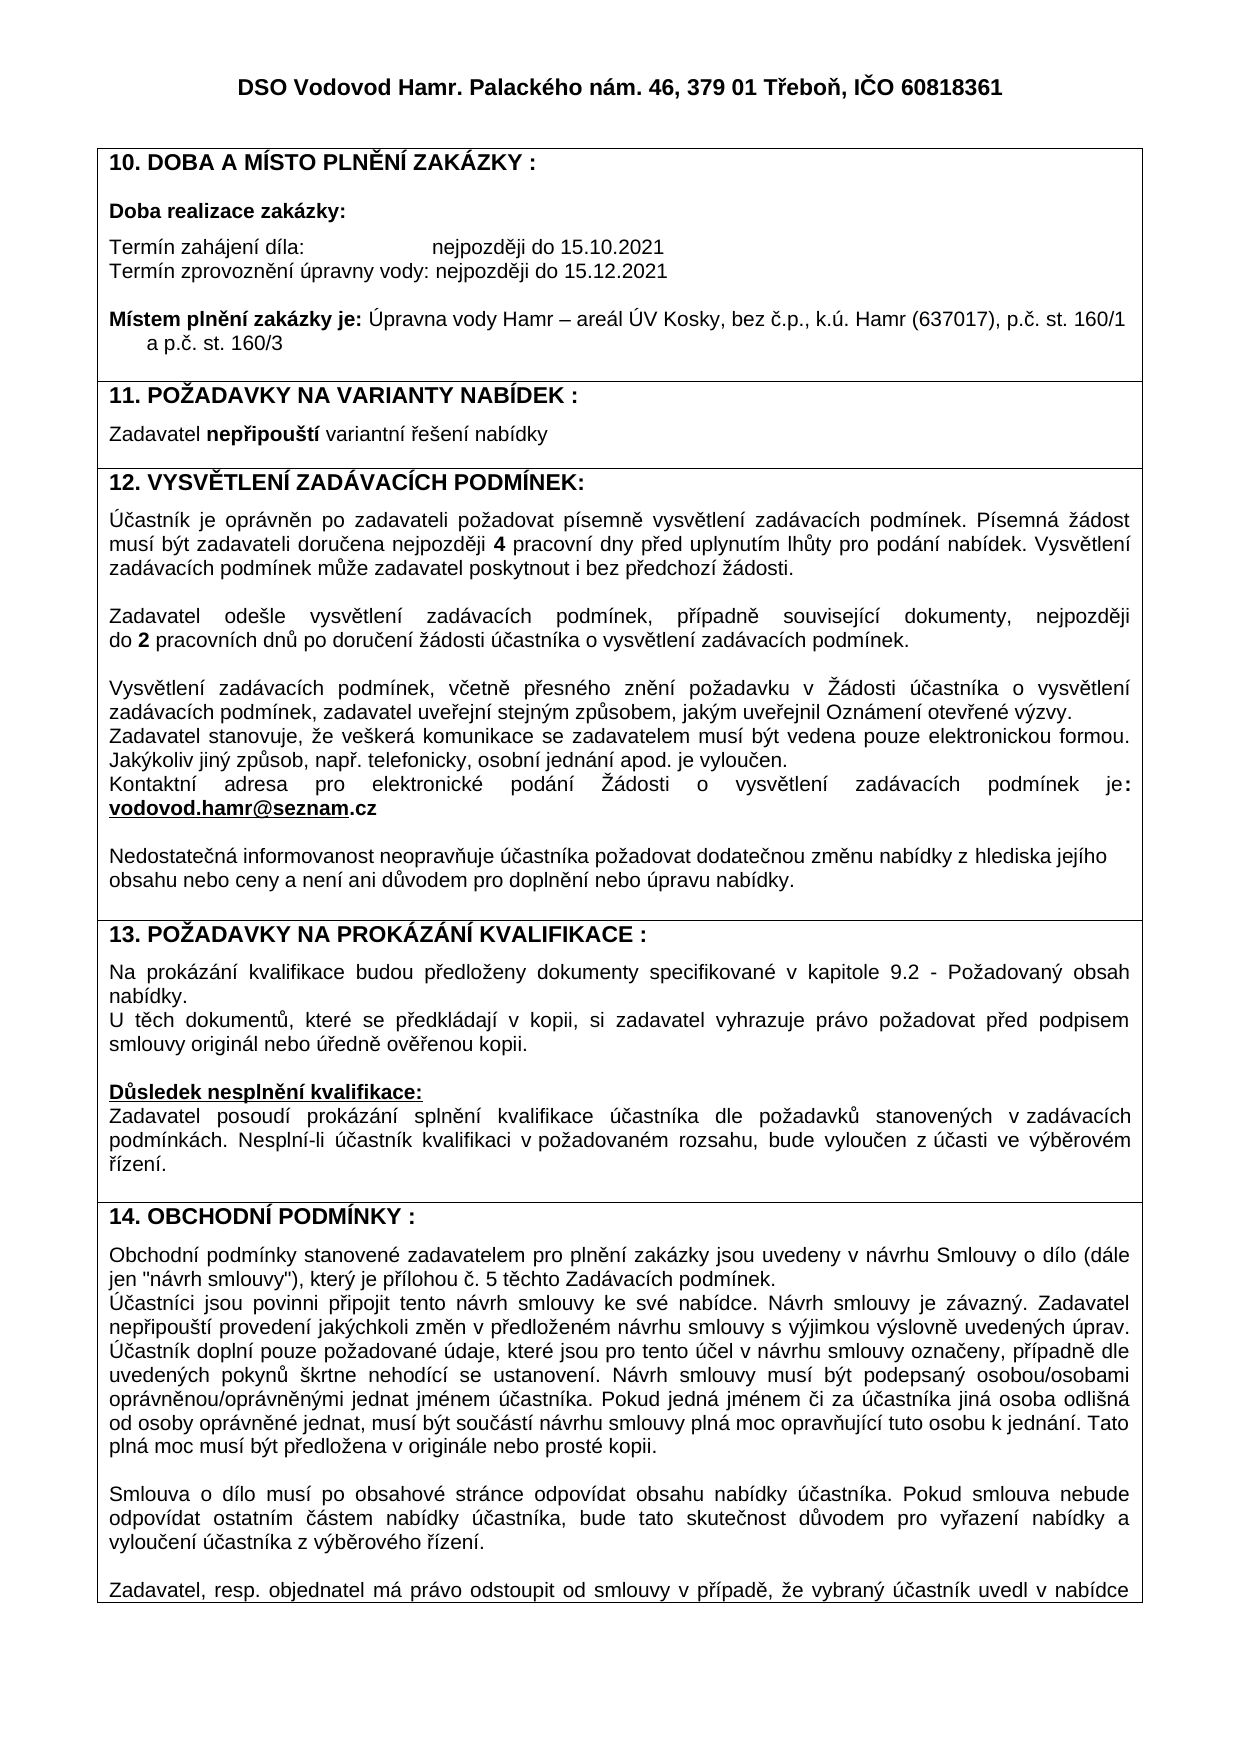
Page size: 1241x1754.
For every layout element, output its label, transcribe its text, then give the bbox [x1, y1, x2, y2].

table_cell 13. POŽADAVKY NA PROKÁZÁNÍ KVALIFIKACE : Na prokázání kvalifikace budou předloženy dokumenty specifikované v kapitole 9.2 - Požadovaný obsah nabídky. U těch dokumentů, které se předkládají v kopii, si zadavatel vyhrazuje právo požadovat před podpisem smlouvy originál nebo úředně ověřenou kopii. Důsledek nesplnění kvalifikace: Zadavatel posoudí prokázání splnění kvalifikace účastníka dle požadavků stanovených v zadávacích podmínkách. Nesplní-li účastník kvalifikaci v požadovaném rozsahu, bude vyloučen z účasti ve výběrovém řízení. [98, 921, 1142, 1202]
table_cell 12. VYSVĚTLENÍ ZADÁVACÍCH PODMÍNEK: Účastník je oprávněn po zadavateli požadovat písemně vysvětlení zadávacích podmínek. Písemná žádost musí být zadavateli doručena nejpozději 4 pracovní dny před uplynutím lhůty pro podání nabídek. Vysvětlení zadávacích podmínek může zadavatel poskytnout i bez předchozí žádosti. Zadavatel odešle vysvětlení zadávacích podmínek, případně související dokumenty, nejpozději do 2 pracovních dnů po doručení žádosti účastníka o vysvětlení zadávacích podmínek. Vysvětlení zadávacích podmínek, včetně přesného znění požadavku v Žádosti účastníka o vysvětlení zadávacích podmínek, zadavatel uveřejní stejným způsobem, jakým uveřejnil Oznámení otevřené výzvy. Zadavatel stanovuje, že veškerá komunikace se zadavatelem musí být vedena pouze elektronickou formou. Jakýkoliv jiný způsob, např. telefonicky, osobní jednání apod. je vyloučen. Kontaktní adresa pro elektronické podání Žádosti o vysvětlení zadávacích podmínek je: vodovod.hamr@seznam.cz Nedostatečná informovanost neopravňuje účastníka požadovat dodatečnou změnu nabídky z hlediska jejího obsahu nebo ceny a není ani důvodem pro doplnění nebo úpravu nabídky. [98, 469, 1142, 919]
table_cell 10. DOBA A MÍSTO PLNĚNÍ ZAKÁZKY : Doba realizace zakázky: Termín zahájení díla: nejpozději do 15.10.2021 Termín zprovoznění úpravny vody: nejpozději do 15.12.2021 Místem plnění zakázky je: Úpravna vody Hamr – areál ÚV Kosky, bez č.p., k.ú. Hamr (637017), p.č. st. 160/1 a p.č. st. 160/3 [98, 149, 1142, 381]
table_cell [98, 1203, 1142, 1602]
table_cell 11. POŽADAVKY NA VARIANTY NABÍDEK : Zadavatel nepřipouští variantní řešení nabídky [98, 382, 1142, 468]
